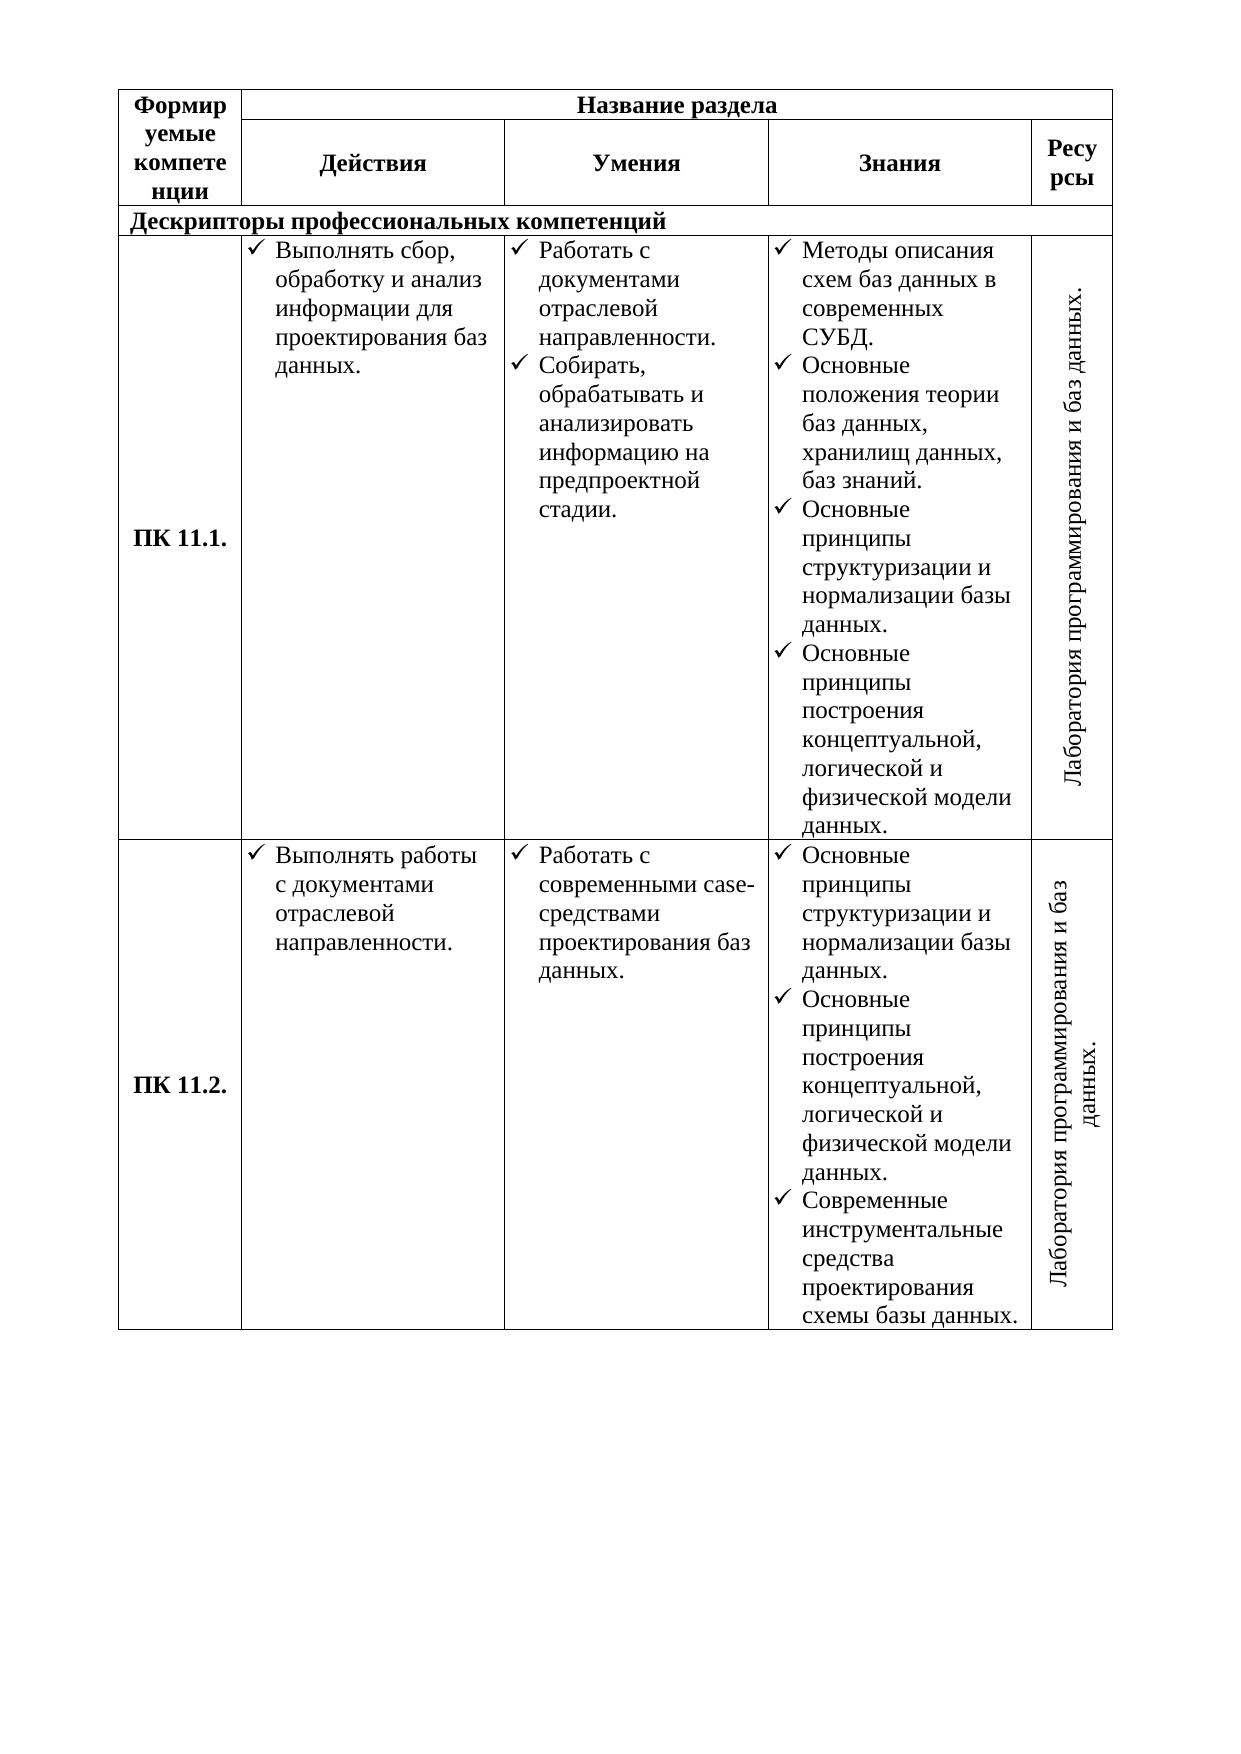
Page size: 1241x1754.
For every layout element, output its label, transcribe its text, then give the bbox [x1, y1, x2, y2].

table_cell Умения [505, 120, 768, 205]
table_cell Работать с современными case-средствами проектирования баз данных. [505, 840, 768, 1329]
table_cell ПК 11.1. [119, 236, 241, 839]
table_header Название раздела [242, 90, 1112, 118]
table_cell Действия [242, 120, 504, 205]
table_cell Работать с документами отраслевой направленности. Собирать, обрабатывать и анализировать информацию на предпроектной стадии. [505, 236, 768, 839]
table_cell Ресурсы [1032, 120, 1112, 205]
table_cell Выполнять работы с документами отраслевой направленности. [242, 840, 504, 1329]
table_cell Дескрипторы профессиональных компетенций [119, 206, 1112, 234]
table_cell ПК 11.2. [119, 840, 241, 1329]
table_cell Выполнять сбор, обработку и анализ информации для проектирования баз данных. [242, 236, 504, 839]
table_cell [1032, 840, 1112, 1329]
table_header Формируемые компетенции [119, 90, 241, 205]
table_cell Лаборатория программирования и баз данных. [1032, 236, 1112, 839]
table_cell Методы описания схем баз данных в современных СУБД. Основные положения теории баз данных, хранилищ данных, баз знаний. Основные принципы структуризации и нормализации базы данных. Основные принципы построения концептуальной, логической и физической модели данных. [769, 236, 1031, 839]
table_cell Основные принципы структуризации и нормализации базы данных. Основные принципы построения концептуальной, логической и физической модели данных. Современные инструментальные средства проектирования схемы базы данных. [769, 840, 1031, 1329]
table_cell Знания [769, 120, 1031, 205]
